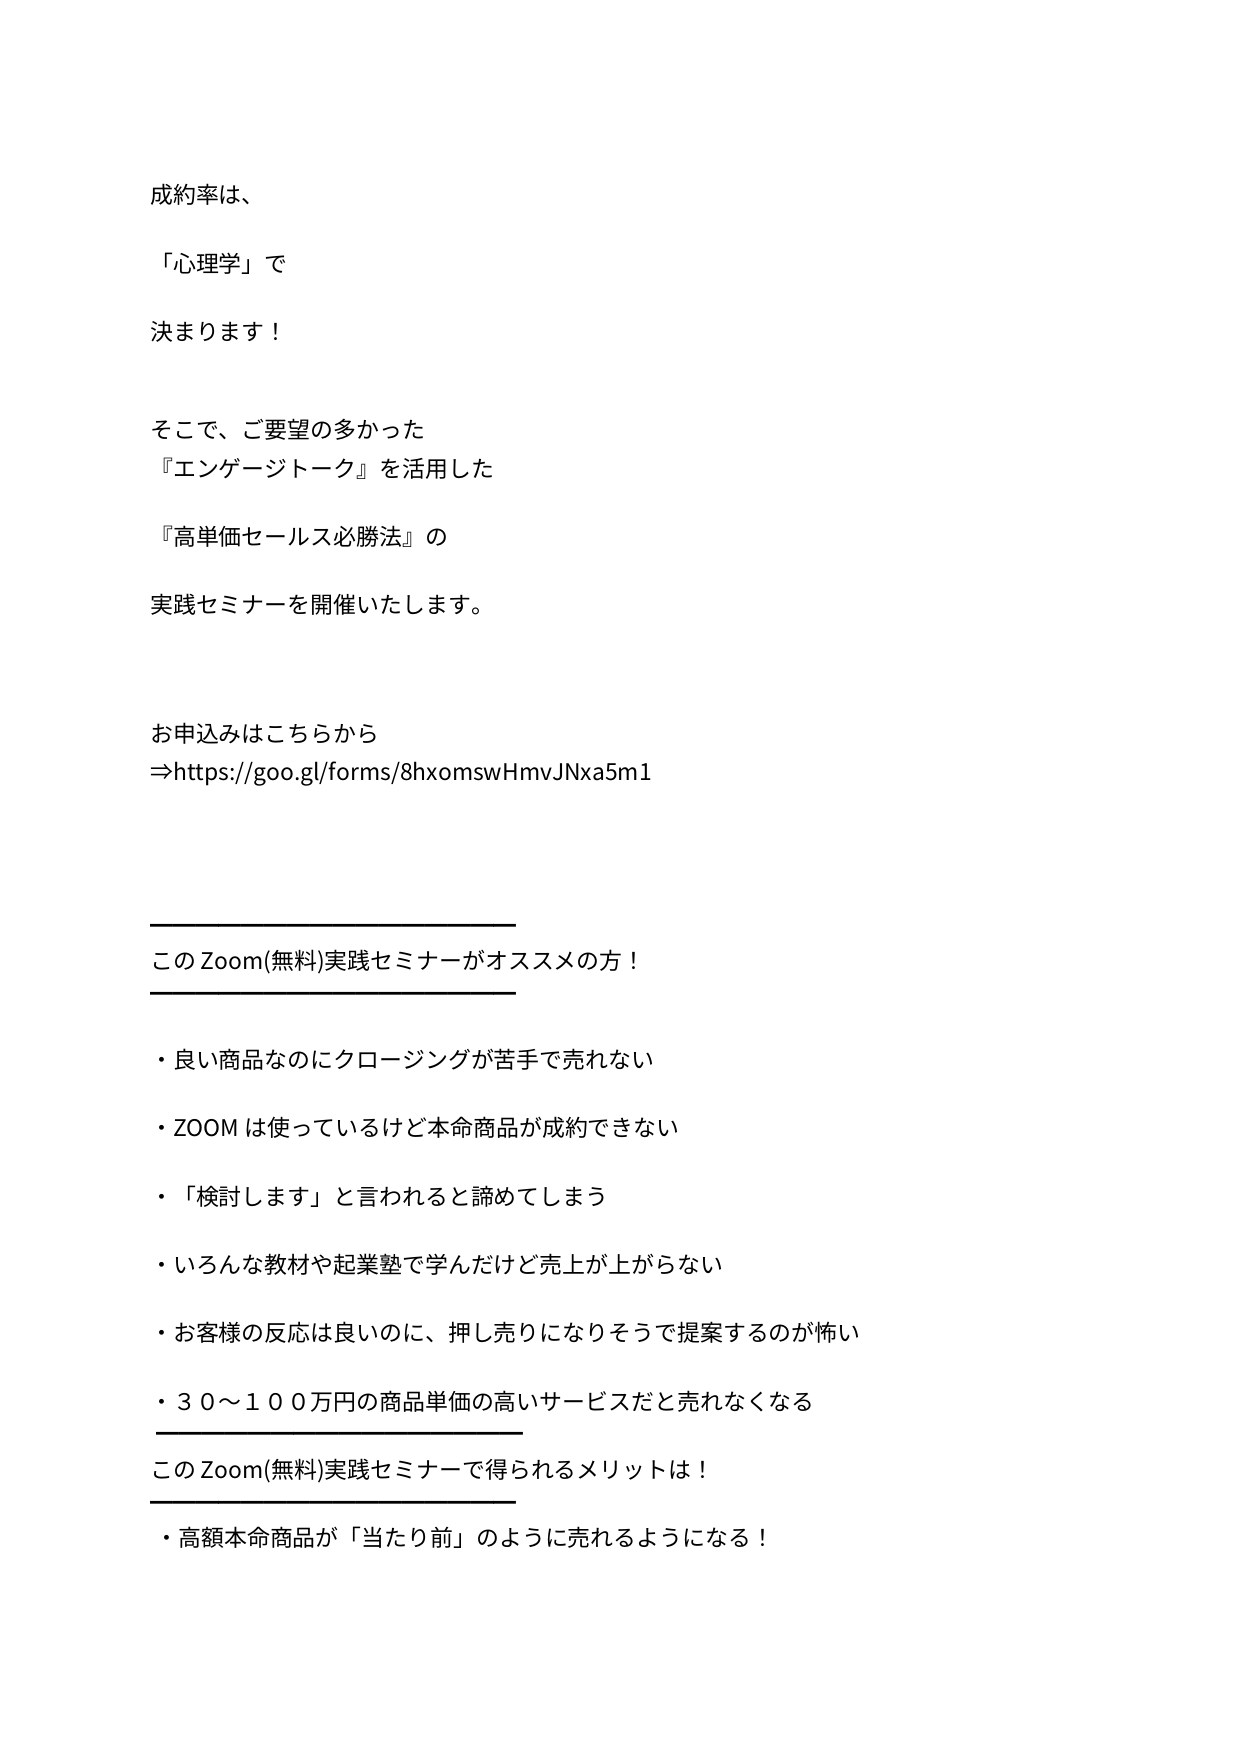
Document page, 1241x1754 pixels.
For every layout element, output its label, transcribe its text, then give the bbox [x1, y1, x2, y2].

text ・高額本命商品が「当たり前」のように売れるようになる！ [150, 1520, 1090, 1553]
text 「心理学」で [150, 245, 1090, 279]
text 『エンゲージトーク』を活用した [150, 450, 1090, 484]
text 『高単価セールス必勝法』の [150, 519, 1090, 552]
text ・「検討します」と言われると諦めてしまう [150, 1178, 1090, 1212]
text ・３０～１００万円の商品単価の高いサービスだと売れなくなる [150, 1383, 1090, 1417]
text ━━━━━━━━━━━━━━━━ [150, 1490, 1090, 1516]
text ・良い商品なのにクロージングが苦手で売れない [150, 1042, 1090, 1075]
text そこで、ご要望の多かった [150, 412, 1090, 446]
text このZoom(無料)実践セミナーがオススメの方！ [150, 943, 1090, 976]
text 決まります！ [150, 314, 1090, 347]
text ・ZOOMは使っているけど本命商品が成約できない [150, 1110, 1090, 1143]
text ・お客様の反応は良いのに、押し売りになりそうで提案するのが怖い [150, 1315, 1090, 1348]
text ━━━━━━━━━━━━━━━━ [150, 981, 1090, 1008]
text ━━━━━━━━━━━━━━━━ [150, 913, 1090, 939]
text ・いろんな教材や起業塾で学んだけど売上が上がらない [150, 1247, 1090, 1280]
text このZoom(無料)実践セミナーで得られるメリットは！ [150, 1452, 1090, 1485]
text ⇒https://goo.gl/forms/8hxomswHmvJNxa5m1 [150, 754, 1090, 787]
text 成約率は、 [150, 177, 1090, 210]
text 実践セミナーを開催いたします。 [150, 587, 1090, 620]
text ━━━━━━━━━━━━━━━━ [150, 1421, 1090, 1448]
text お申込みはこちらから [150, 716, 1090, 749]
